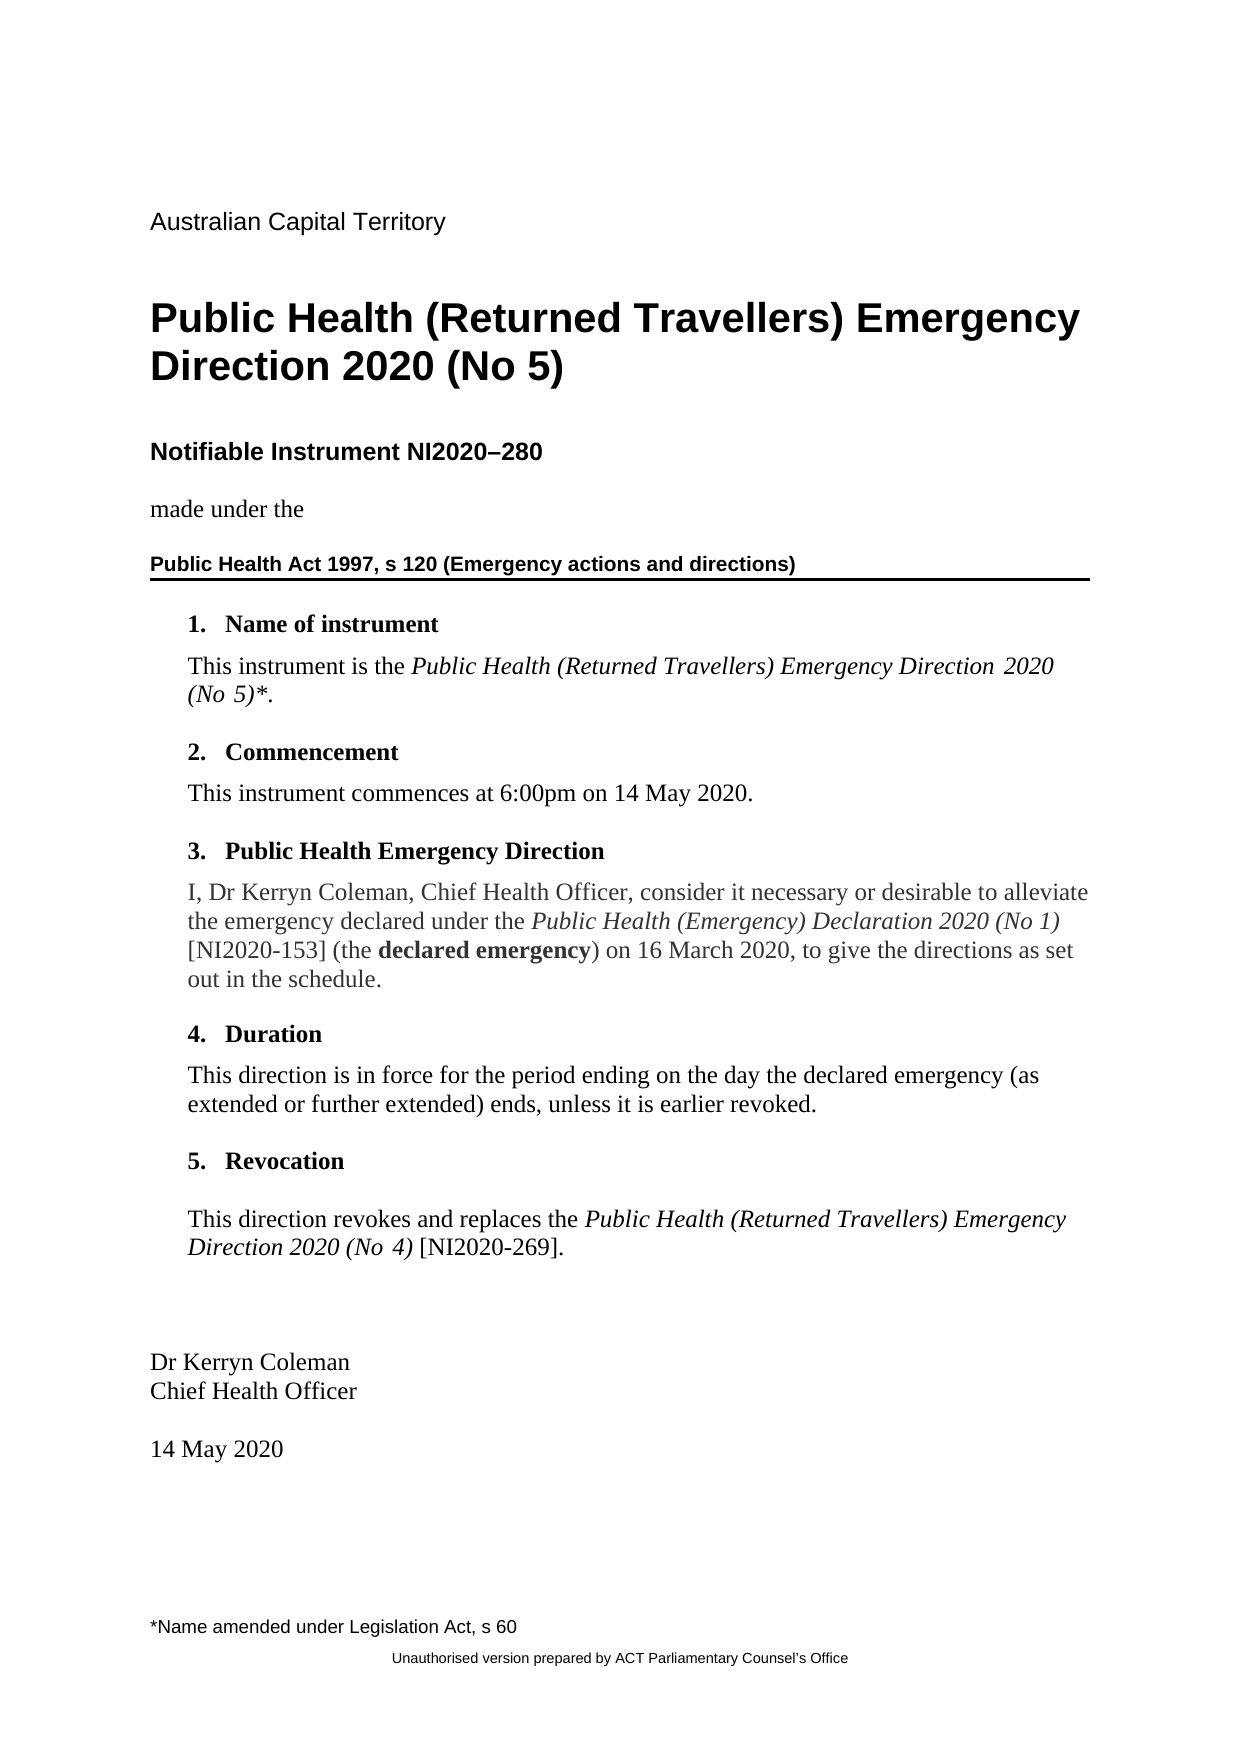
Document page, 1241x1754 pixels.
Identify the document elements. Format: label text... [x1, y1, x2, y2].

list Public Health Emergency Direction [187, 836, 1090, 864]
text Chief Health Officer [150, 1376, 1090, 1405]
text made under the [150, 494, 1090, 523]
list Commencement [187, 737, 1090, 766]
list Revocation [187, 1146, 1090, 1175]
text Dr Kerryn Coleman [150, 1347, 1090, 1376]
text Public Health Act 1997, s 120 (Emergency actions and directions) [150, 552, 1090, 578]
text This instrument is the Public Health (Returned Travellers) Emergency Direction 2020 (No 5)*. [187, 651, 1139, 708]
text Public Health (Returned Travellers) Emergency Direction 2020 (No 5) [150, 293, 1090, 389]
text I, Dr Kerryn Coleman, Chief Health Officer, consider it necessary or desirable to alleviate the emergency declared under the Public Health (Emergency) Declaration 2020 (No 1) [NI2020-153] (the declared emergency) on 16 March 2020, to give the directions as set out in the schedule. [187, 877, 1090, 994]
text This direction revokes and replaces the Public Health (Returned Travellers) Emergency Direction 2020 (No 4) [NI2020-269]. [187, 1204, 1090, 1261]
list Name of instrument [187, 609, 1090, 638]
text This instrument commences at 6:00pm on 14 May 2020. [150, 778, 1090, 807]
list Duration [187, 1019, 1090, 1047]
text Australian Capital Territory [150, 207, 1090, 236]
text Notifiable Instrument NI2020–280 [150, 437, 1090, 466]
text This direction is in force for the period ending on the day the declared emergency (as extended or further extended) ends, unless it is earlier revoked. [187, 1060, 1090, 1117]
text 14 May 2020 [150, 1434, 1090, 1462]
